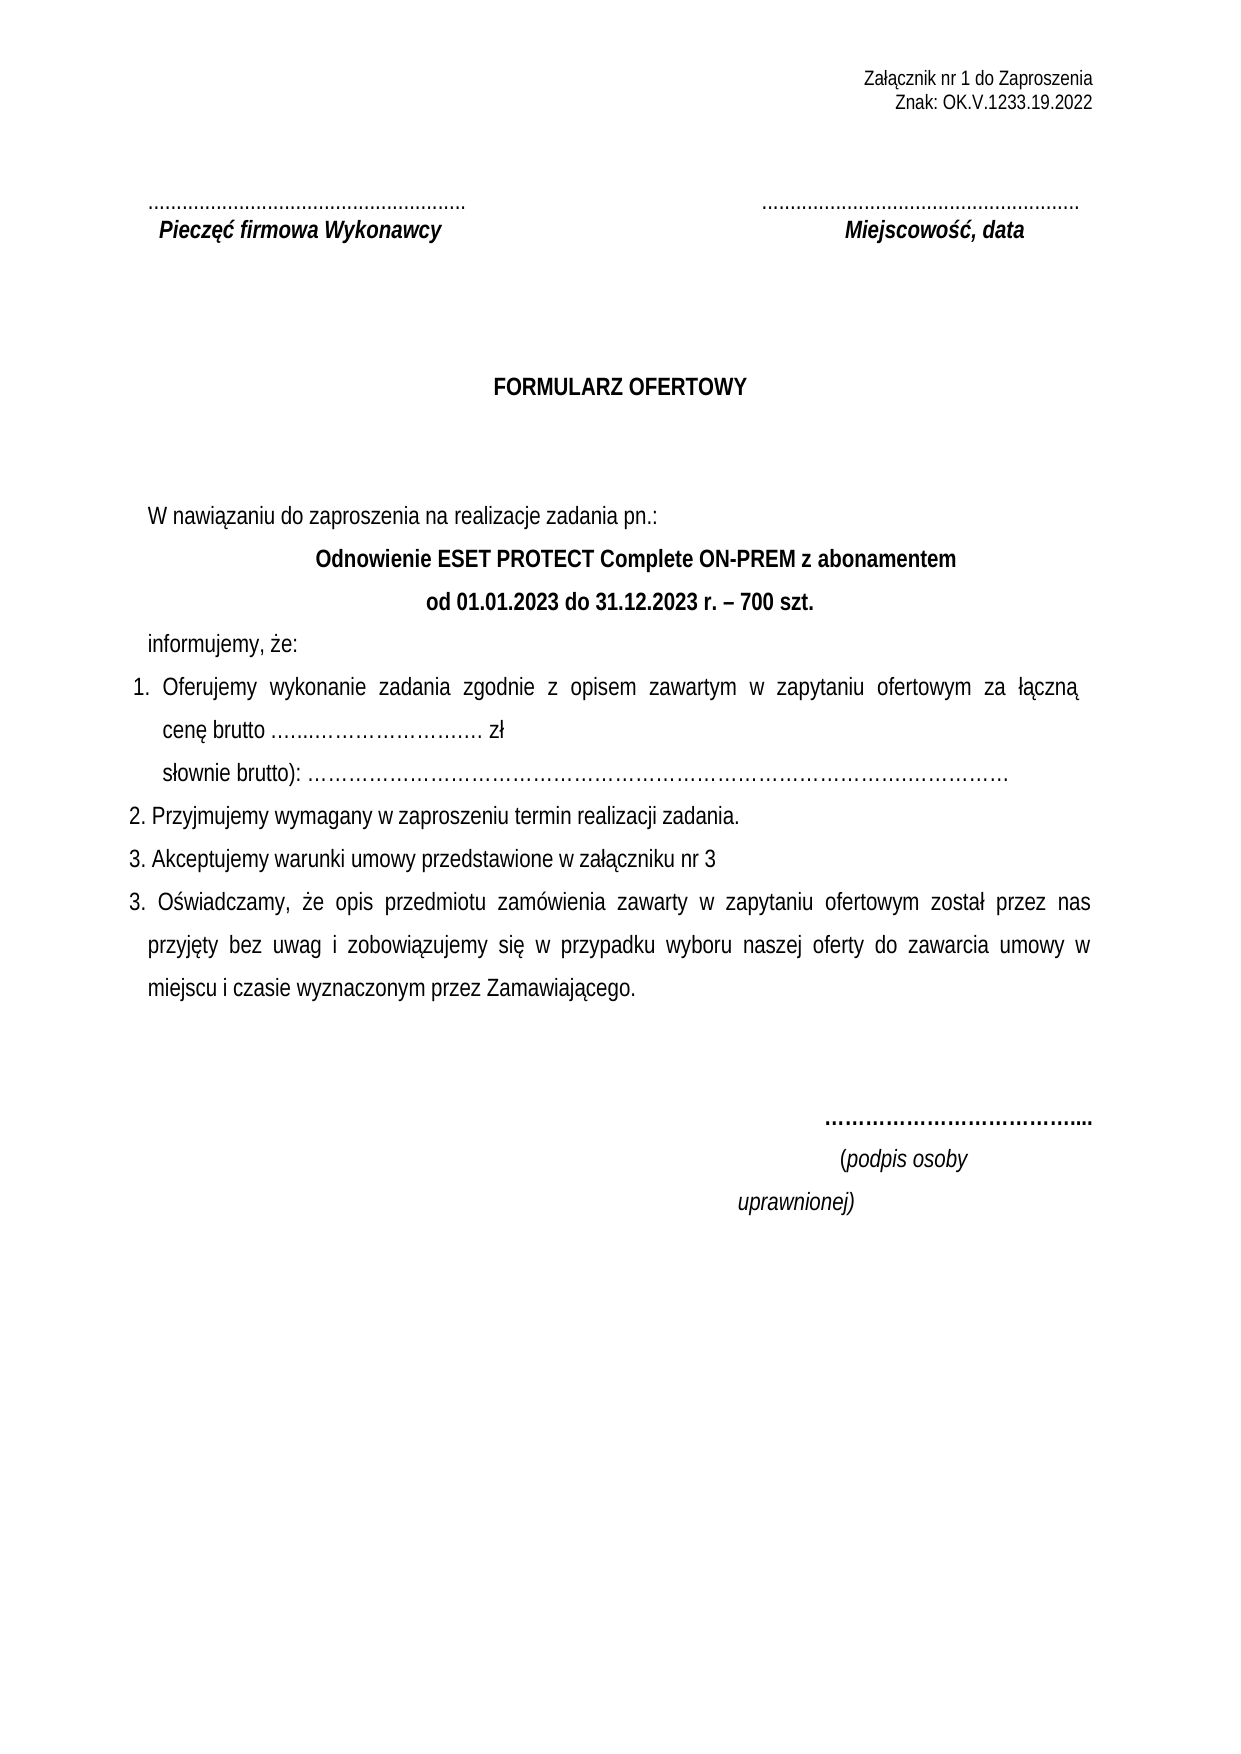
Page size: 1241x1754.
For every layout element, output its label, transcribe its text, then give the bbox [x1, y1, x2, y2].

text Znak: OK.V.1233.19.2022 [148, 90, 1093, 114]
list 3. Akceptujemy warunki umowy przedstawione w załączniku nr 3 [129, 844, 1093, 873]
text Odnowienie ESET PROTECT Complete ON-PREM z abonamentem od 01.01.2023 do 31.12.2023 r. – 700 szt. [148, 544, 1093, 615]
text Pieczęć firmowa Wykonawcy Miejscowość, data [148, 214, 1093, 243]
text informujemy, że: [148, 629, 1093, 658]
text FORMULARZ OFERTOWY [148, 372, 1093, 401]
text Załącznik nr 1 do Zaproszenia [148, 66, 1093, 90]
text (podpis osoby uprawnionej) [738, 1144, 1093, 1216]
list słownie brutto): …………………………………………………………………………….…………… [133, 758, 1093, 787]
text W nawiązaniu do zaproszenia na realizacje zadania pn.: [148, 501, 1093, 529]
text ........................................................ ........................................................ [148, 186, 1093, 214]
text ……………………………….... [148, 1102, 1093, 1130]
text 3. Oświadczamy, że opis przedmiotu zamówienia zawarty w zapytaniu ofertowym został przez nas przyjęty bez uwag i zobowiązujemy się w przypadku wyboru naszej oferty do zawarcia umowy w miejscu i czasie wyznaczonym przez Zamawiającego. [129, 887, 1093, 1001]
list Oferujemy wykonanie zadania zgodnie z opisem zawartym w zapytaniu ofertowym za łączną cenę brutto .…...………………….… zł [133, 672, 1093, 744]
list 2. Przyjmujemy wymagany w zaproszeniu termin realizacji zadania. [129, 801, 1093, 830]
